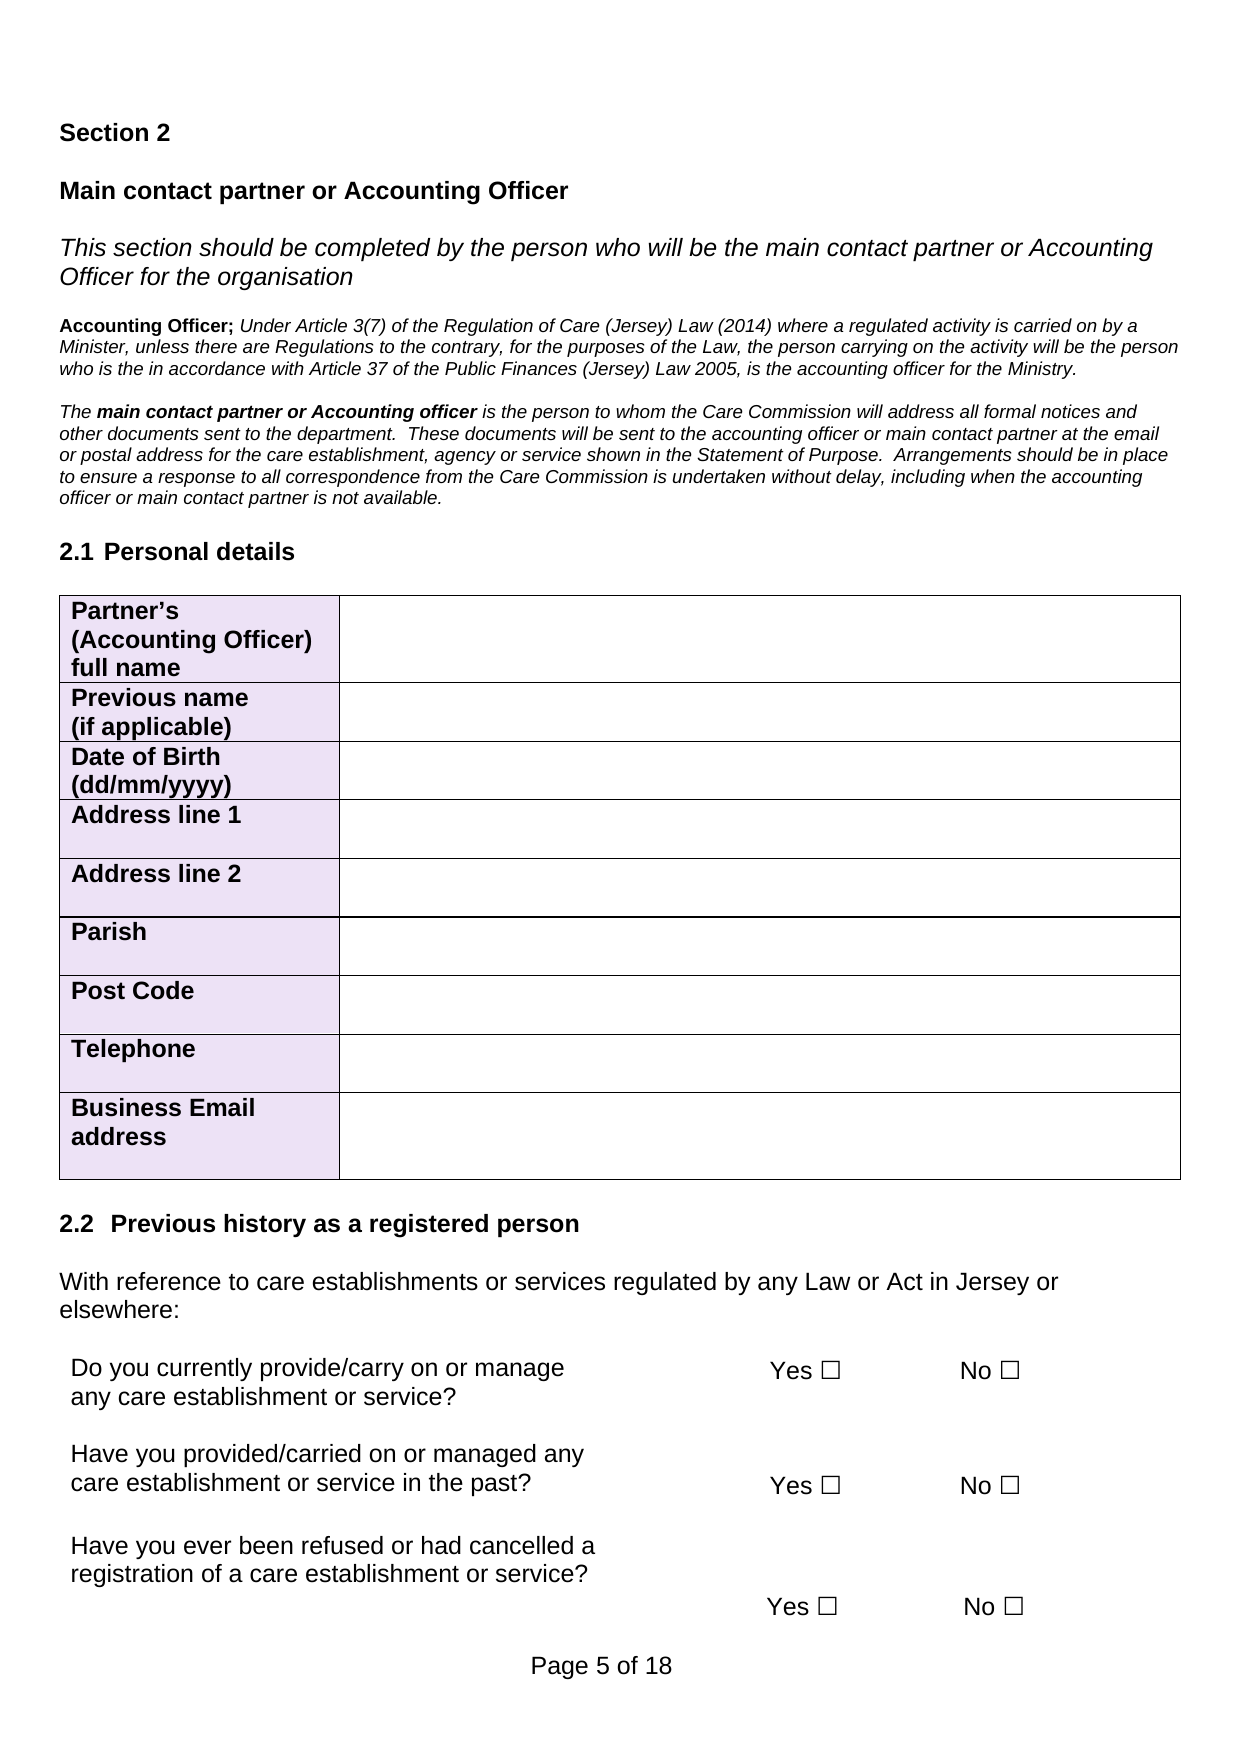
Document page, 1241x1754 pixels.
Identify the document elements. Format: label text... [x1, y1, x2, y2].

table_header Yes No [609, 1324, 1181, 1410]
list Personal details [59, 537, 1181, 566]
text This section should be completed by the person who will be the main contact partner or Accounting Officer for the organisation [59, 233, 1181, 291]
table_cell Parish [60, 918, 339, 975]
table_cell Yes No [609, 1502, 1181, 1622]
text Main contact partner or Accounting Officer [59, 176, 1181, 204]
text With reference to care establishments or services regulated by any Law or Act in Jersey or elsewhere: [59, 1267, 1181, 1324]
table_cell Address line 2 [60, 859, 339, 916]
table_cell Yes No [609, 1410, 1181, 1502]
text Accounting Officer; Under Article 3(7) of the Regulation of Care (Jersey) Law (2014) where a regulated activity is carried on by a Minister, unless there are Regulations to the contrary, for the purposes of the Law, the person carrying on the activity will be the person who is the in accordance with Article 37 of the Public Finances (Jersey) Law 2005, is the accounting officer for the Ministry. [59, 314, 1181, 379]
table_cell Address line 1 [60, 800, 339, 858]
table_cell [340, 976, 1180, 1033]
table_cell [340, 918, 1180, 975]
table_cell Post Code [60, 976, 339, 1033]
table_cell Have you provided/carried on or managed any care establishment or service in the past? [59, 1410, 609, 1502]
list Previous history as a registered person [59, 1209, 1181, 1238]
table_cell [340, 742, 1180, 799]
table_cell [340, 859, 1180, 916]
table_cell [340, 683, 1180, 741]
table_header [340, 596, 1180, 682]
table_cell Have you ever been refused or had cancelled a registration of a care establishment or service? [59, 1502, 609, 1622]
table_cell Telephone [60, 1035, 339, 1092]
table_header Partner’s (Accounting Officer) full name [60, 596, 339, 682]
table_cell Previous name (if applicable) [60, 683, 339, 741]
table_cell [340, 800, 1180, 858]
table_cell [340, 1093, 1180, 1179]
text Section 2 [59, 118, 1181, 147]
table_header Do you currently provide/carry on or manage any care establishment or service? [59, 1324, 609, 1410]
text The main contact partner or Accounting officer is the person to whom the Care Commission will address all formal notices and other documents sent to the department. These documents will be sent to the accounting officer or main contact partner at the email or postal address for the care establishment, agency or service shown in the Statement of Purpose. Arrangements should be in place to ensure a response to all correspondence from the Care Commission is undertaken without delay, including when the accounting officer or main contact partner is not available. [59, 401, 1181, 509]
table_cell Date of Birth (dd/mm/yyyy) [60, 742, 339, 799]
table_cell Business Email address [60, 1093, 339, 1179]
table_cell [340, 1035, 1180, 1092]
